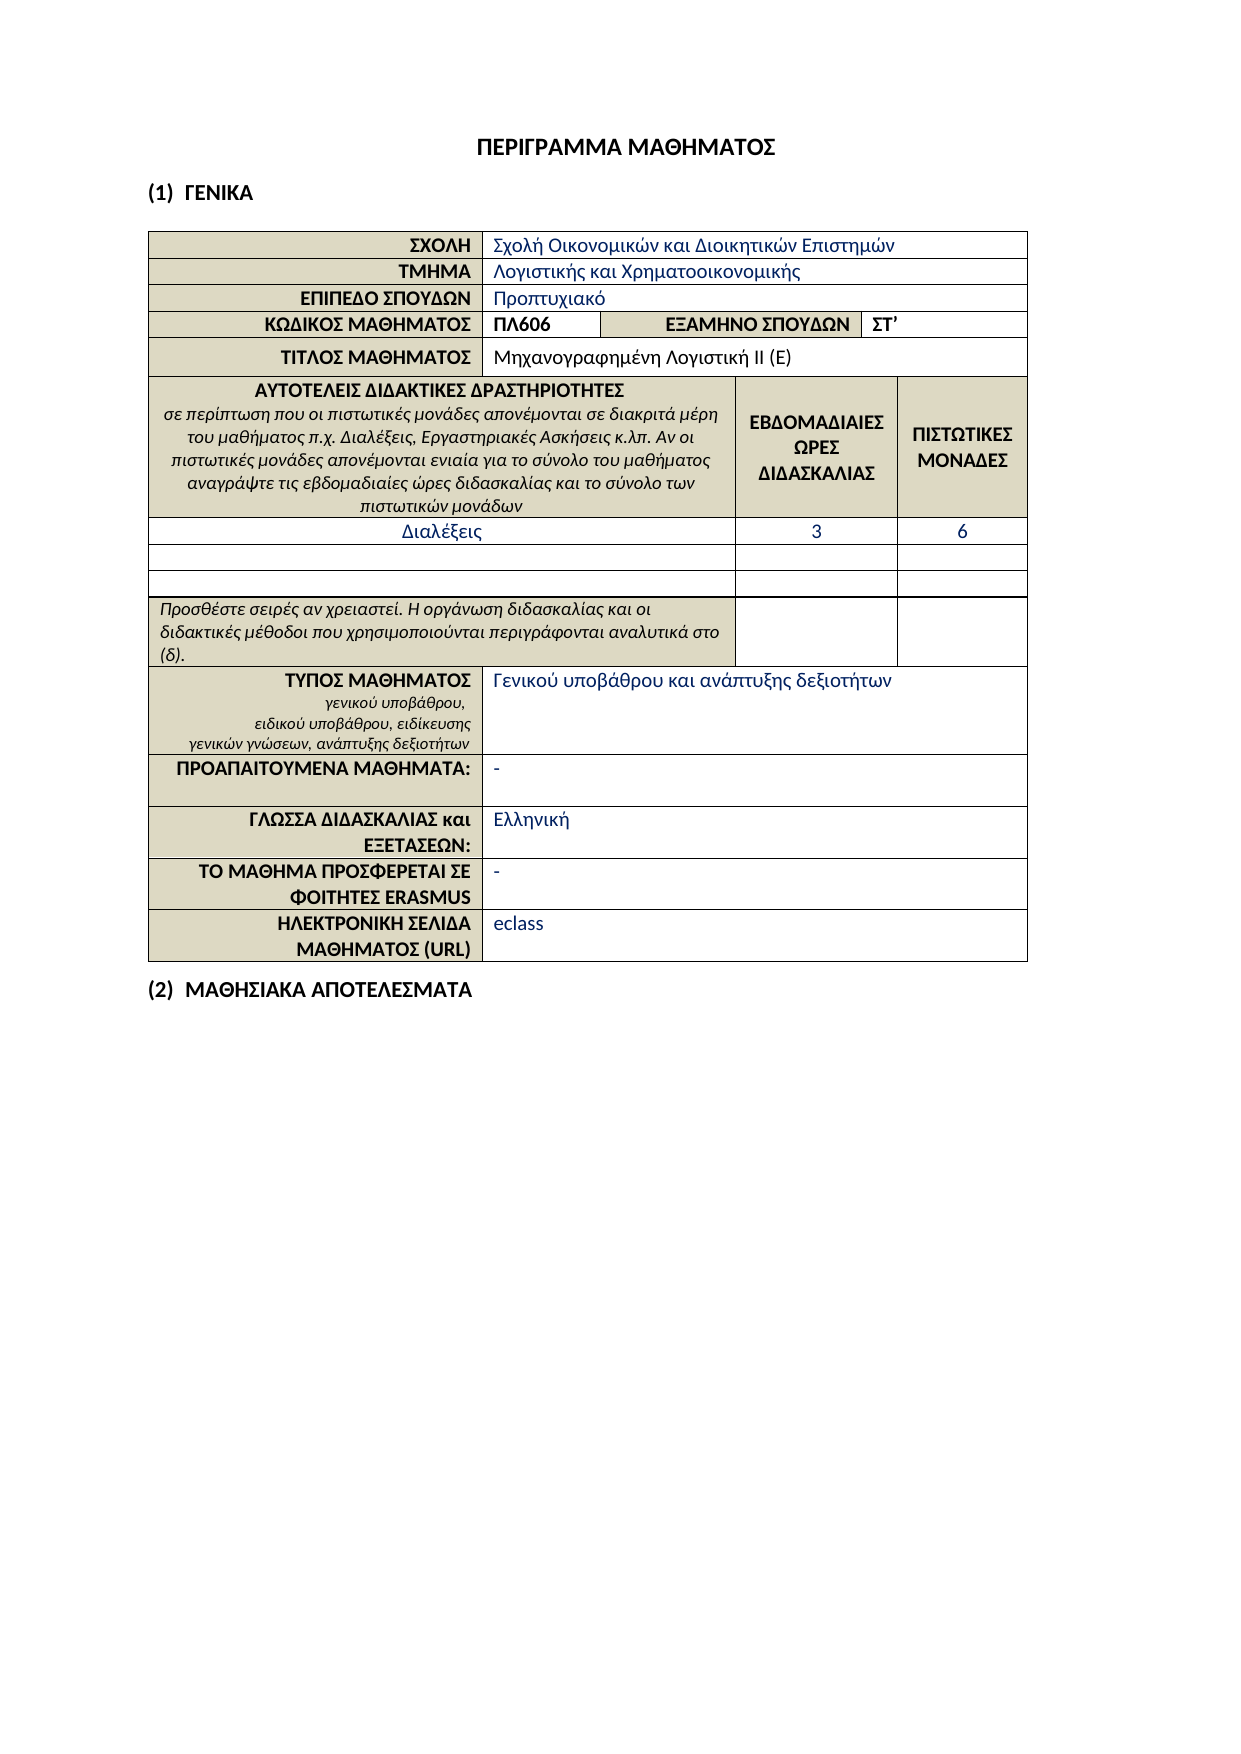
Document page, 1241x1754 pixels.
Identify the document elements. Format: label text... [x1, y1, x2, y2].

table_cell Γενικού υποβάθρου και ανάπτυξης δεξιοτήτων [483, 667, 1027, 754]
table_cell Διαλέξεις [149, 518, 735, 543]
table_cell Ελληνική [483, 807, 1027, 857]
table_cell [149, 571, 735, 596]
table_cell - [483, 755, 1027, 806]
table_header ΣΧΟΛΗ [149, 232, 482, 258]
table_cell ΠΙΣΤΩΤΙΚΕΣ ΜΟΝΑΔΕΣ [898, 377, 1027, 517]
table_cell [736, 545, 897, 570]
list ΜΑΘΗΣΙΑΚΑ ΑΠΟΤΕΛΕΣΜΑΤΑ [148, 975, 1104, 1003]
table_cell ΕΞΑΜΗΝΟ ΣΠΟΥΔΩΝ [601, 312, 861, 337]
table_cell ΤΙΤΛΟΣ ΜΑΘΗΜΑΤΟΣ [149, 338, 482, 376]
table_cell [898, 545, 1027, 570]
table_cell eclass [483, 910, 1027, 961]
table_cell ΕΠΙΠΕΔΟ ΣΠΟΥΔΩΝ [149, 285, 482, 311]
table_cell ΠΡΟΑΠΑΙΤΟΥΜΕΝΑ ΜΑΘΗΜΑΤΑ: [149, 755, 482, 806]
table_cell ΠΛ606 [483, 312, 600, 337]
table_cell [898, 571, 1027, 596]
table_cell ΣΤ’ [862, 312, 1027, 337]
table_cell - [483, 859, 1027, 909]
text ΠΕΡΙΓΡΑΜΜΑ ΜΑΘΗΜΑΤΟΣ [148, 131, 1104, 161]
table_cell [736, 571, 897, 596]
table_cell ΚΩΔΙΚΟΣ ΜΑΘΗΜΑΤΟΣ [149, 312, 482, 337]
table_cell Προσθέστε σειρές αν χρειαστεί. Η οργάνωση διδασκαλίας και οι διδακτικές μέθοδοι που χρησιμοποιούνται περιγράφονται αναλυτικά στο (δ). [149, 598, 735, 666]
table_cell ΑΥΤΟΤΕΛΕΙΣ ΔΙΔΑΚΤΙΚΕΣ ΔΡΑΣΤΗΡΙΟΤΗΤΕΣ σε περίπτωση που οι πιστωτικές μονάδες απονέμονται σε διακριτά μέρη του μαθήματος π.χ. Διαλέξεις, Εργαστηριακές Ασκήσεις κ.λπ. Αν οι πιστωτικές μονάδες απονέμονται ενιαία για το σύνολο του μαθήματος αναγράψτε τις εβδομαδιαίες ώρες διδασκαλίας και το σύνολο των πιστωτικών μονάδων [149, 377, 735, 517]
table_cell ΤΟ ΜΑΘΗΜΑ ΠΡΟΣΦΕΡΕΤΑΙ ΣΕ ΦΟΙΤΗΤΕΣ ERASMUS [149, 859, 482, 909]
table_header Σχολή Οικονομικών και Διοικητικών Επιστημών [483, 232, 1027, 258]
table_cell 3 [736, 518, 897, 543]
table_cell [898, 598, 1027, 666]
table_cell ΤΥΠΟΣ ΜΑΘΗΜΑΤΟΣ γενικού υποβάθρου, ειδικού υποβάθρου, ειδίκευσης γενικών γνώσεων, ανάπτυξης δεξιοτήτων [149, 667, 482, 754]
table_cell ΤΜΗΜΑ [149, 259, 482, 284]
table_cell Προπτυχιακό [483, 285, 1027, 311]
table_cell Λογιστικής και Χρηματοοικονομικής [483, 259, 1027, 284]
table_cell ΓΛΩΣΣΑ ΔΙΔΑΣΚΑΛΙΑΣ και ΕΞΕΤΑΣΕΩΝ: [149, 807, 482, 857]
table_cell ΕΒΔΟΜΑΔΙΑΙΕΣ ΩΡΕΣ ΔΙΔΑΣΚΑΛΙΑΣ [736, 377, 897, 517]
list ΓΕΝΙΚΑ [148, 178, 1104, 206]
table_cell ΗΛΕΚΤΡΟΝΙΚΗ ΣΕΛΙΔΑ ΜΑΘΗΜΑΤΟΣ (URL) [149, 910, 482, 961]
table_cell [736, 598, 897, 666]
table_cell Μηχανογραφημένη Λογιστική ΙΙ (Ε) [483, 338, 1027, 376]
table_cell 6 [898, 518, 1027, 543]
table_cell [149, 545, 735, 570]
